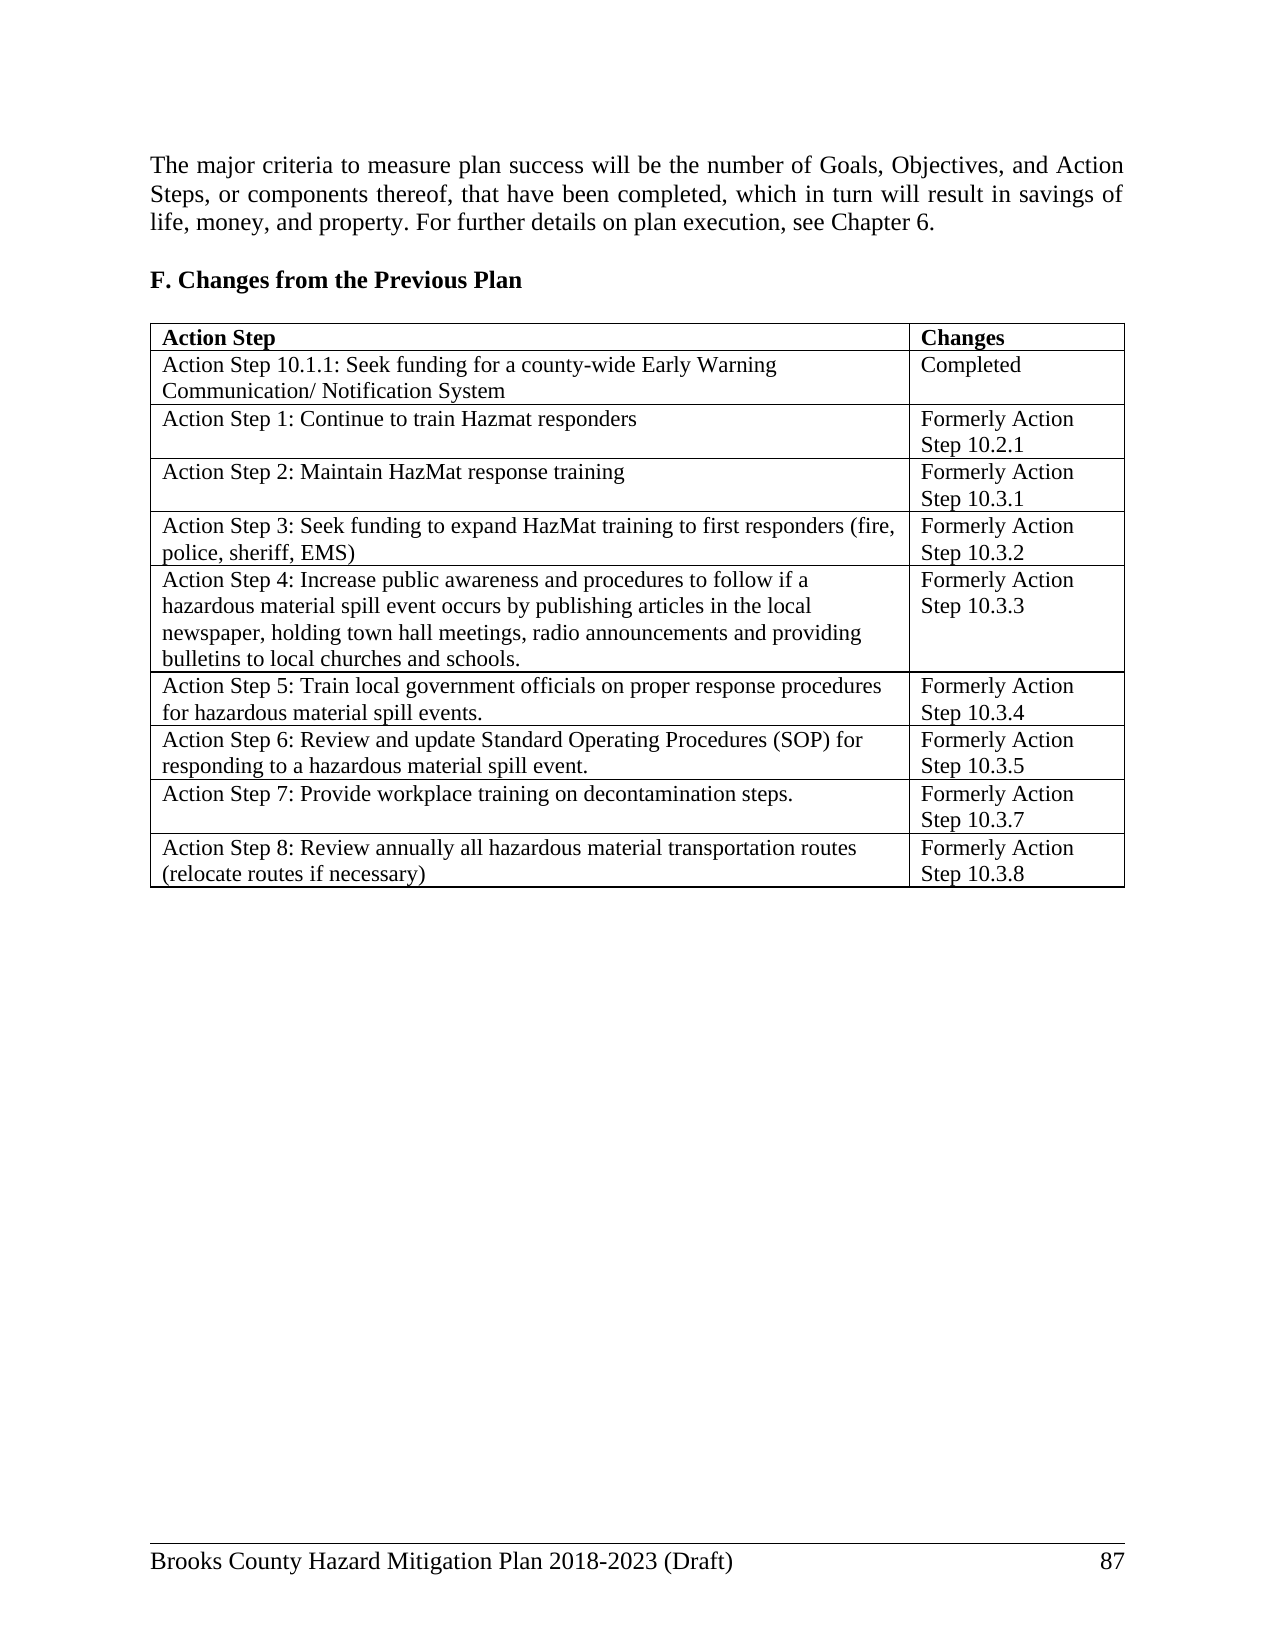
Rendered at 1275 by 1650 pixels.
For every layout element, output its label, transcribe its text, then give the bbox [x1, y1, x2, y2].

subtitle F. Changes from the Previous Plan [150, 265, 1125, 294]
table_cell Action Step 6: Review and update Standard Operating Procedures (SOP) for responding to a hazardous material spill event. [151, 726, 909, 779]
table_header Changes [910, 324, 1124, 350]
table_cell Action Step 4: Increase public awareness and procedures to follow if a hazardous material spill event occurs by publishing articles in the local newspaper, holding town hall meetings, radio announcements and providing bulletins to local churches and schools. [151, 566, 909, 671]
table_header Action Step [151, 324, 909, 350]
table_cell Formerly Action Step 10.3.4 [910, 673, 1124, 725]
table_cell Action Step 5: Train local government officials on proper response procedures for hazardous material spill events. [151, 673, 909, 725]
table_cell Formerly Action Step 10.3.7 [910, 780, 1124, 833]
text The major criteria to measure plan success will be the number of Goals, Objectives, and Action Steps, or components thereof, that have been completed, which in turn will result in savings of life, money, and property. For further details on plan execution, see Chapter 6. [150, 150, 1125, 236]
table_cell Action Step 8: Review annually all hazardous material transportation routes (relocate routes if necessary) [151, 834, 909, 886]
table_cell Formerly Action Step 10.3.3 [910, 566, 1124, 671]
table_cell Action Step 10.1.1: Seek funding for a county-wide Early Warning Communication/ Notification System [151, 351, 909, 404]
table_cell Action Step 7: Provide workplace training on decontamination steps. [151, 780, 909, 833]
table_cell Formerly Action Step 10.3.2 [910, 512, 1124, 565]
table_cell Formerly Action Step 10.2.1 [910, 405, 1124, 457]
table_cell Completed [910, 351, 1124, 404]
table_cell Action Step 1: Continue to train Hazmat responders [151, 405, 909, 457]
table_cell Action Step 2: Maintain HazMat response training [151, 459, 909, 511]
table_cell Formerly Action Step 10.3.5 [910, 726, 1124, 779]
table_cell Action Step 3: Seek funding to expand HazMat training to first responders (fire, police, sheriff, EMS) [151, 512, 909, 565]
table_cell Formerly Action Step 10.3.1 [910, 459, 1124, 511]
table_cell Formerly Action Step 10.3.8 [910, 834, 1124, 886]
